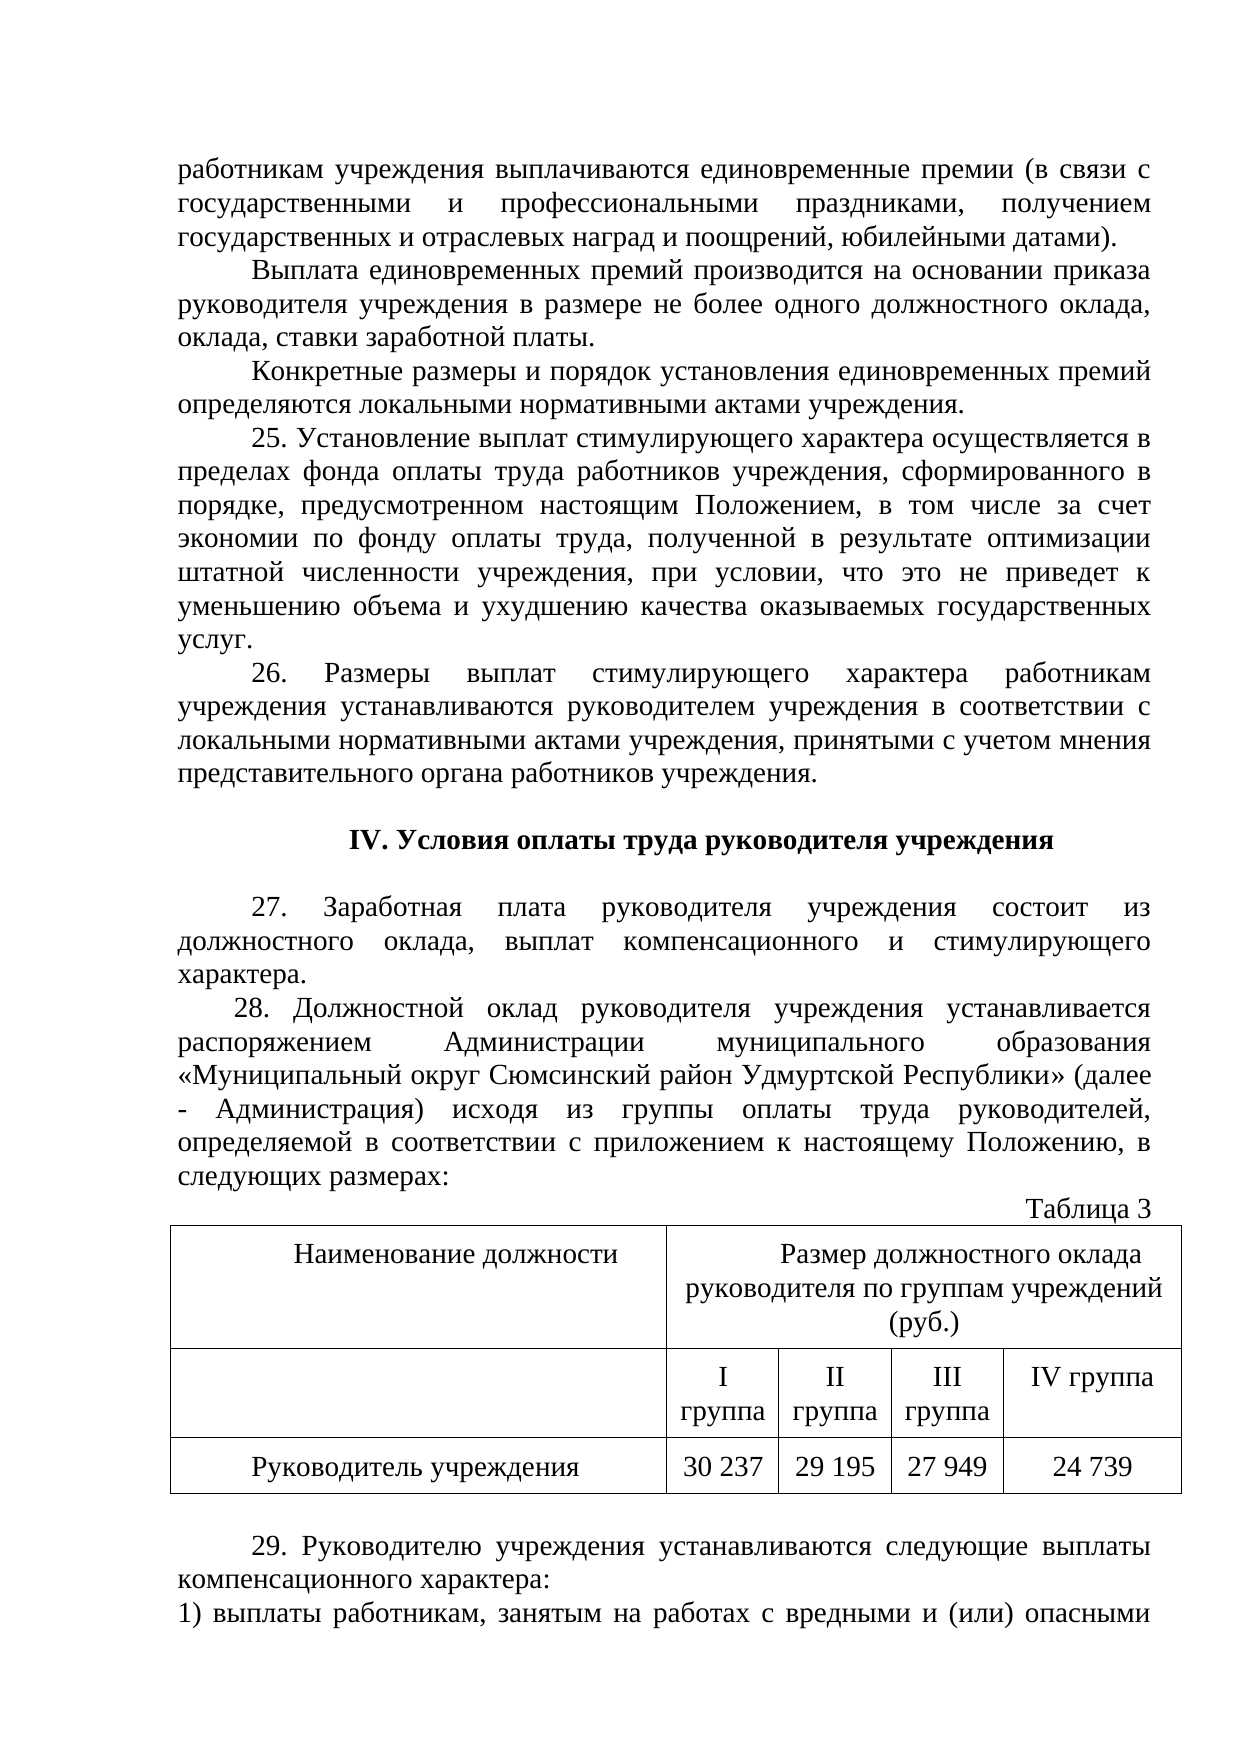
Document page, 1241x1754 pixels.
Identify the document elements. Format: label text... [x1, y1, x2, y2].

text Выплата единовременных премий производится на основании приказа руководителя учреждения в размере не более одного должностного оклада, оклада, ставки заработной платы. [177, 252, 1152, 353]
text 26. Размеры выплат стимулирующего характера работникам учреждения устанавливаются руководителем учреждения в соответствии с локальными нормативными актами учреждения, принятыми с учетом мнения представительного органа работников учреждения. [177, 655, 1152, 789]
table_cell 30 237 [667, 1438, 778, 1493]
table_cell I группа [667, 1349, 778, 1437]
text IV. Условия оплаты труда руководителя учреждения [177, 822, 1152, 856]
table_cell III группа [892, 1349, 1003, 1437]
text 28. Должностной оклад руководителя учреждения устанавливается распоряжением Администрации муниципального образования «Муниципальный округ Сюмсинский район Удмуртской Республики» (далее - Администрация) исходя из группы оплаты труда руководителей, определяемой в соответствии с приложением к настоящему Положению, в следующих размерах: [177, 990, 1152, 1191]
table_cell 24 739 [1004, 1438, 1181, 1493]
table_cell IV группа [1004, 1349, 1181, 1437]
text Конкретные размеры и порядок установления единовременных премий определяются локальными нормативными актами учреждения. [177, 353, 1152, 420]
text 25. Установление выплат стимулирующего характера осуществляется в пределах фонда оплаты труда работников учреждения, сформированного в порядке, предусмотренном настоящим Положением, в том числе за счет экономии по фонду оплаты труда, полученной в результате оптимизации штатной численности учреждения, при условии, что это не приведет к уменьшению объема и ухудшению качества оказываемых государственных услуг. [177, 420, 1152, 655]
table_cell 27 949 [892, 1438, 1003, 1493]
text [177, 1595, 1152, 1628]
table_header Размер должностного оклада руководителя по группам учреждений (руб.) [667, 1226, 1181, 1348]
table_cell [171, 1349, 666, 1437]
table_cell II группа [779, 1349, 891, 1437]
table_header Наименование должности [171, 1226, 666, 1348]
table_cell 29 195 [779, 1438, 891, 1493]
text 29. Руководителю учреждения устанавливаются следующие выплаты компенсационного характера: [177, 1528, 1152, 1595]
text 27. Заработная плата руководителя учреждения состоит из должностного оклада, выплат компенсационного и стимулирующего характера. [177, 889, 1152, 990]
text Таблица 3 [177, 1191, 1152, 1225]
text работникам учреждения выплачиваются единовременные премии (в связи с государственными и профессиональными праздниками, получением государственных и отраслевых наград и поощрений, юбилейными датами). [177, 152, 1152, 252]
table_cell Руководитель учреждения [171, 1438, 666, 1493]
